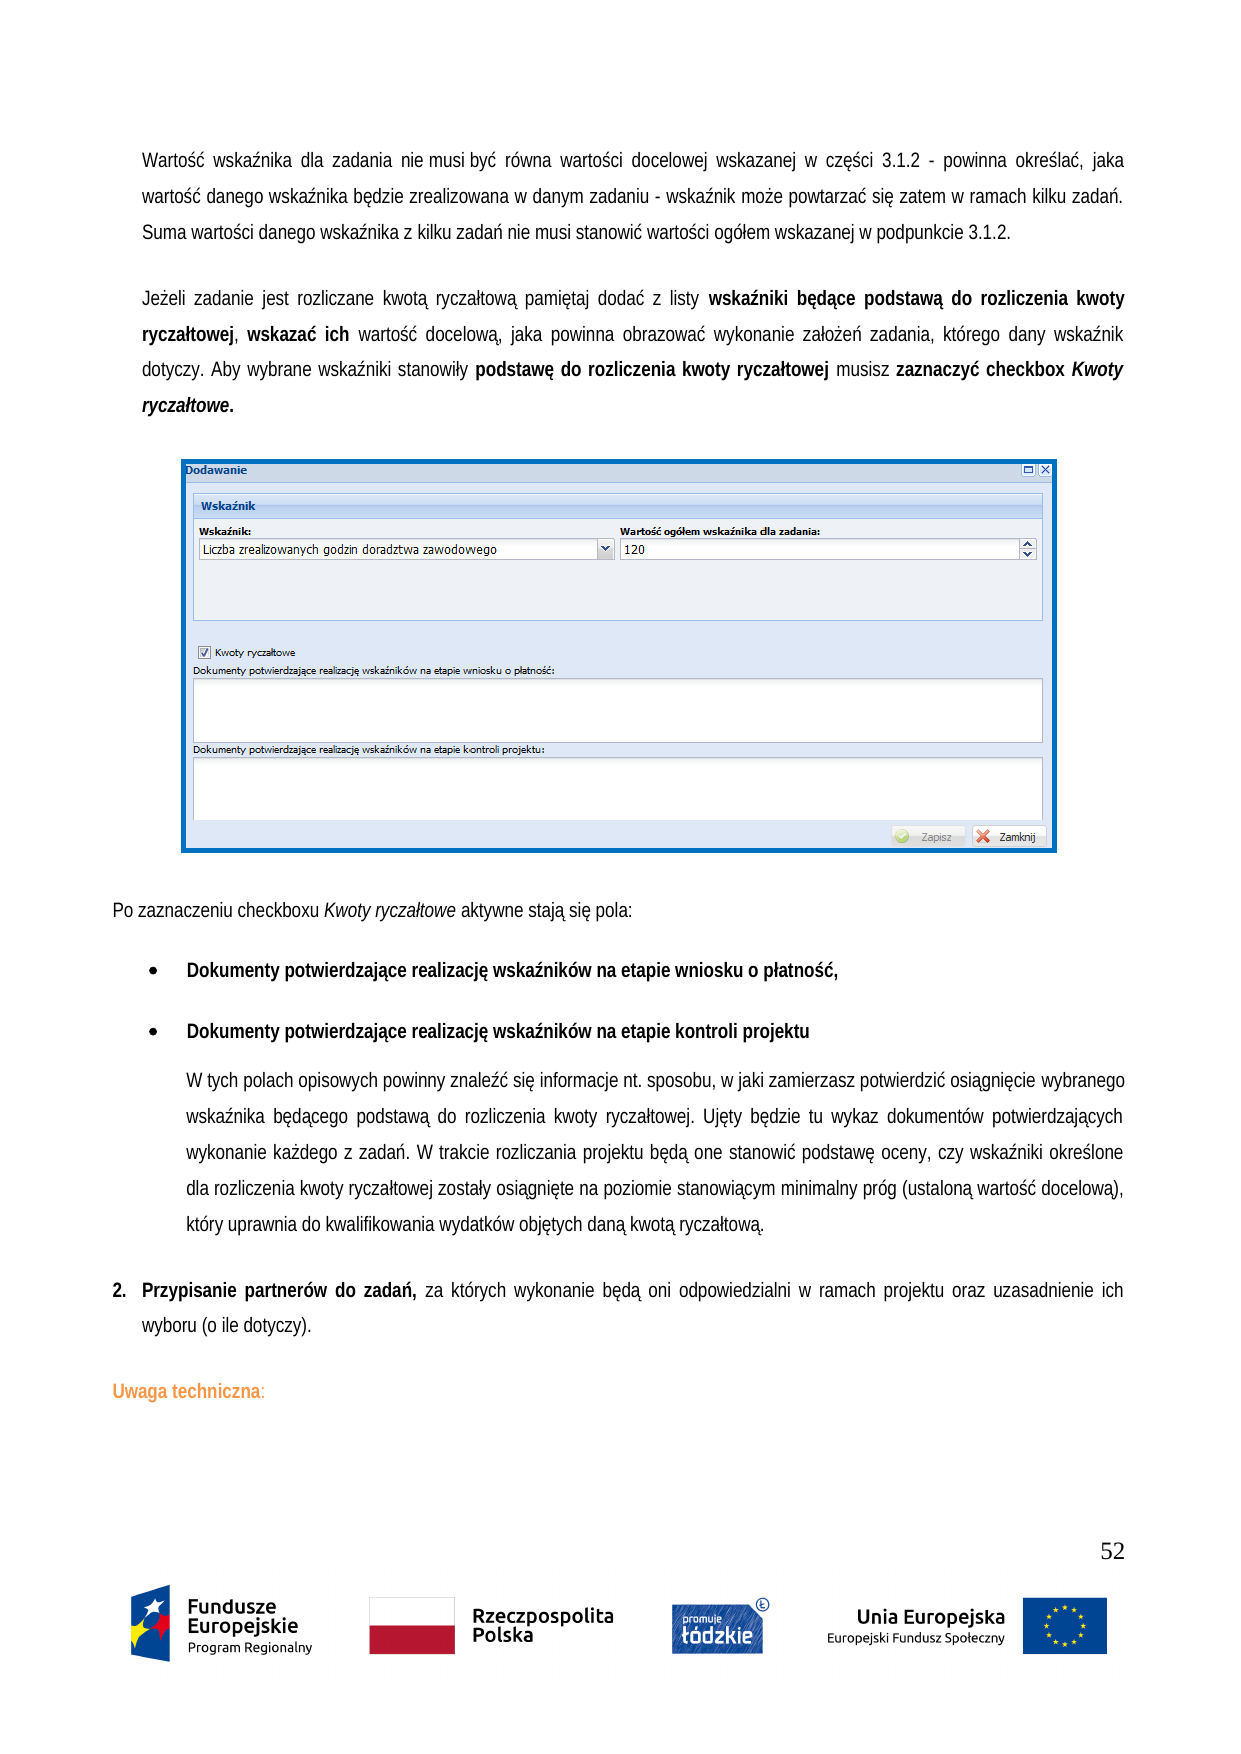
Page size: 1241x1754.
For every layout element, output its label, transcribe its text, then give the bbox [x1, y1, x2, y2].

text Po zaznaczeniu checkboxu Kwoty ryczałtowe aktywne stają się pola: [112, 897, 1125, 921]
list Dokumenty potwierdzające realizację wskaźników na etapie wniosku o płatność, [149, 958, 1125, 982]
text Uwaga techniczna: [112, 1379, 1125, 1403]
picture [112, 1565, 1125, 1681]
text Wartość wskaźnika dla zadania nie musi być równa wartości docelowej wskazanej w części 3.1.2 - powinna określać, jaka wartość danego wskaźnika będzie zrealizowana w danym zadaniu - wskaźnik może powtarzać się zatem w ramach kilku zadań. Suma wartości danego wskaźnika z kilku zadań nie musi stanowić wartości ogółem wskazanej w podpunkcie 3.1.2. [142, 148, 1125, 243]
picture [186, 464, 1052, 848]
list Dokumenty potwierdzające realizację wskaźników na etapie kontroli projektu [149, 1019, 1125, 1043]
text Jeżeli zadanie jest rozliczane kwotą ryczałtową pamiętaj dodać z listy wskaźniki będące podstawą do rozliczenia kwoty ryczałtowej, wskazać ich wartość docelową, jaka powinna obrazować wykonanie założeń zadania, którego dany wskaźnik dotyczy. Aby wybrane wskaźniki stanowiły podstawę do rozliczenia kwoty ryczałtowej musisz zaznaczyć checkbox Kwoty ryczałtowe. [142, 286, 1125, 417]
list Przypisanie partnerów do zadań, za których wykonanie będą oni odpowiedzialni w ramach projektu oraz uzasadnienie ich wyboru (o ile dotyczy). [112, 1277, 1125, 1337]
text W tych polach opisowych powinny znaleźć się informacje nt. sposobu, w jaki zamierzasz potwierdzić osiągnięcie wybranego wskaźnika będącego podstawą do rozliczenia kwoty ryczałtowej. Ujęty będzie tu wykaz dokumentów potwierdzających wykonanie każdego z zadań. W trakcie rozliczania projektu będą one stanowić podstawę oceny, czy wskaźniki określone dla rozliczenia kwoty ryczałtowej zostały osiągnięte na poziomie stanowiącym minimalny próg (ustaloną wartość docelową), który uprawnia do kwalifikowania wydatków objętych daną kwotą ryczałtową. [186, 1068, 1125, 1236]
